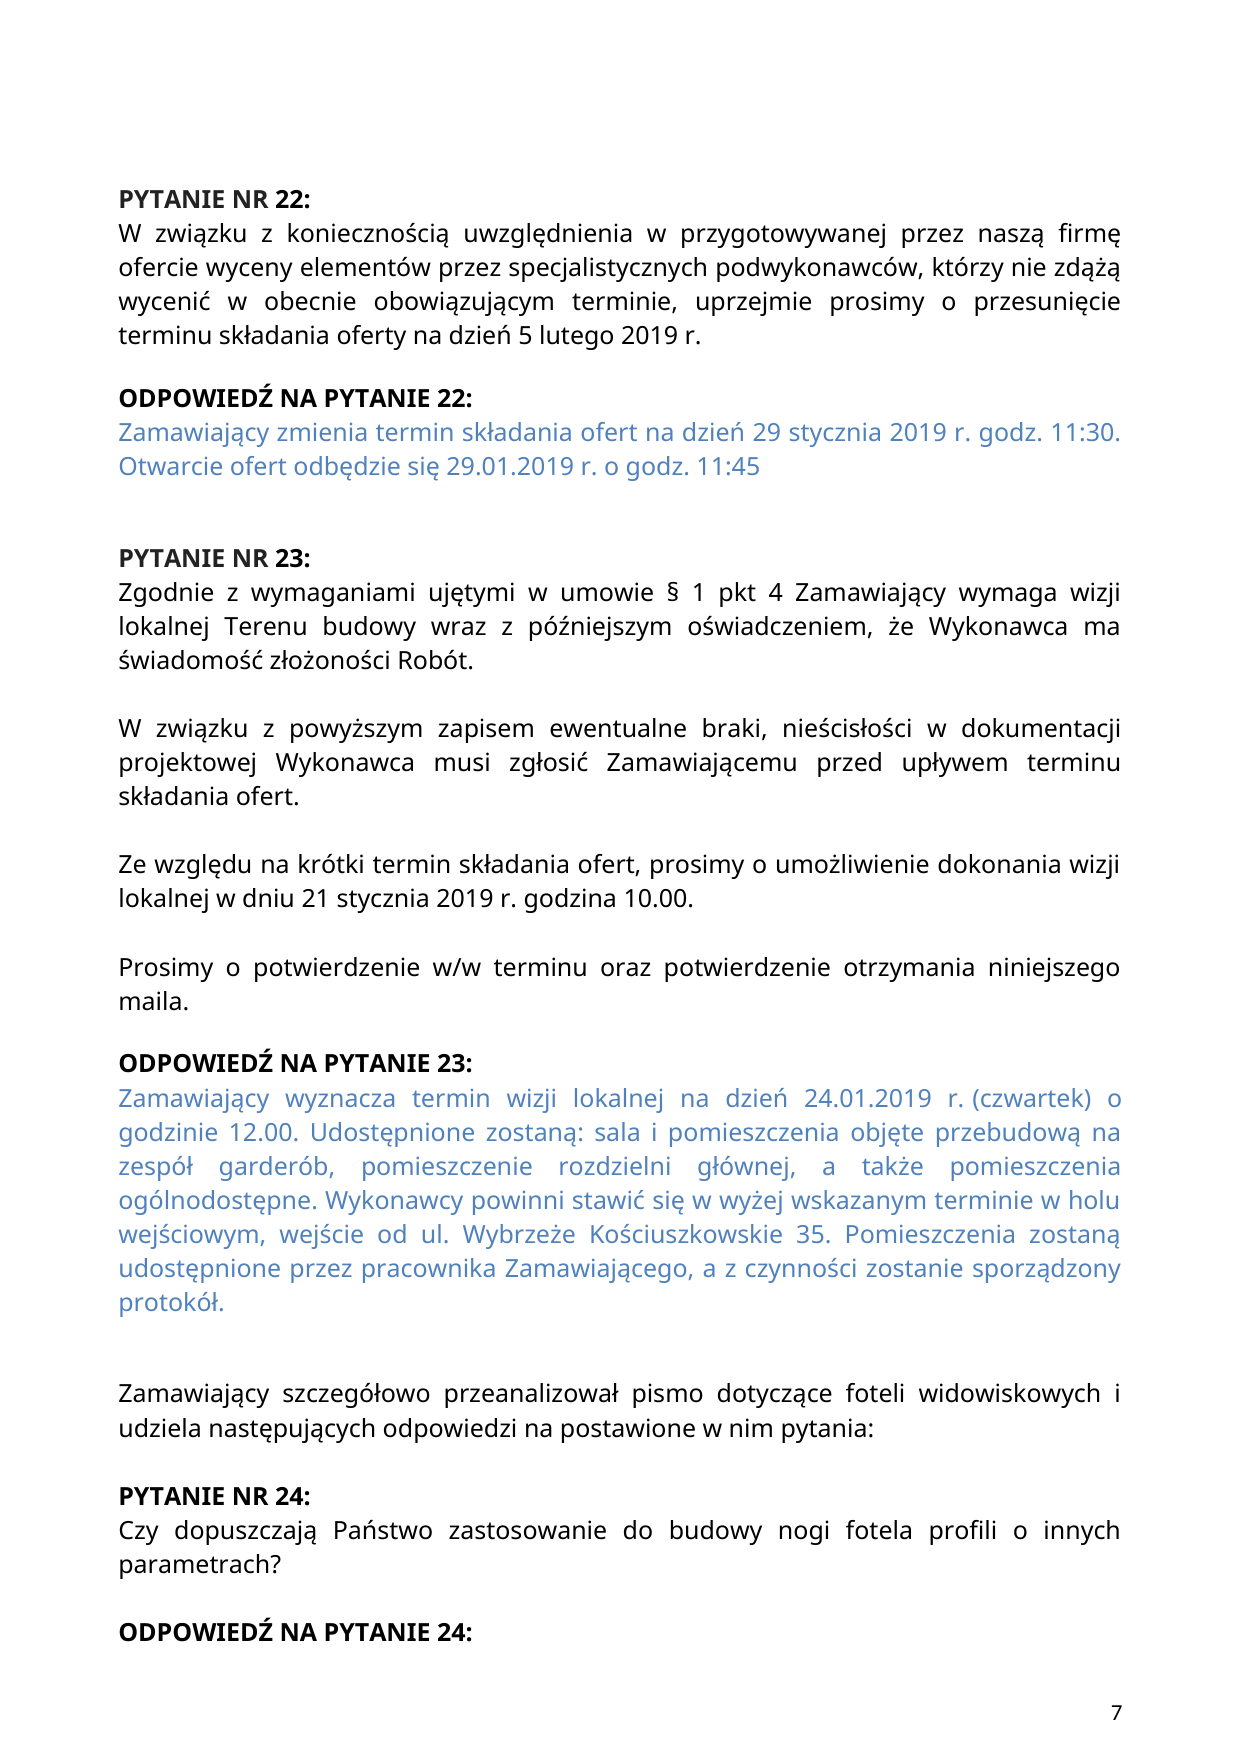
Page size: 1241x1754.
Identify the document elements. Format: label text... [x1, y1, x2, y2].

text Zgodnie z wymaganiami ujętymi w umowie § 1 pkt 4 Zamawiający wymaga wizji lokalnej Terenu budowy wraz z późniejszym oświadczeniem, że Wykonawca ma świadomość złożoności Robót. [118, 574, 1122, 677]
text W związku z koniecznością uwzględnienia w przygotowywanej przez naszą firmę ofercie wyceny elementów przez specjalistycznych podwykonawców, którzy nie zdążą wycenić w obecnie obowiązującym terminie, uprzejmie prosimy o przesunięcie terminu składania oferty na dzień 5 lutego 2019 r. [118, 216, 1122, 352]
text ODPOWIEDŹ NA PYTANIE 22: [118, 381, 1122, 415]
list Czy dopuszczają Państwo zastosowanie do budowy nogi fotela profili o innych parametrach? [118, 1512, 1122, 1581]
list ODPOWIEDŹ NA PYTANIE 24: [118, 1614, 1122, 1649]
text Ze względu na krótki termin składania ofert, prosimy o umożliwienie dokonania wizji lokalnej w dniu 21 stycznia 2019 r. godzina 10.00. [118, 847, 1122, 915]
text ODPOWIEDŹ NA PYTANIE 23: [118, 1046, 1122, 1080]
list PYTANIE NR 24: [118, 1478, 1122, 1512]
text Zamawiający wyznacza termin wizji lokalnej na dzień 24.01.2019 r. (czwartek) o godzinie 12.00. Udostępnione zostaną: sala i pomieszczenia objęte przebudową na zespół garderób, pomieszczenie rozdzielni głównej, a także pomieszczenia ogólnodostępne. Wykonawcy powinni stawić się w wyżej wskazanym terminie w holu wejściowym, wejście od ul. Wybrzeże Kościuszkowskie 35. Pomieszczenia zostaną udostępnione przez pracownika Zamawiającego, a z czynności zostanie sporządzony protokół. [118, 1080, 1122, 1319]
text W związku z powyższym zapisem ewentualne braki, nieścisłości w dokumentacji projektowej Wykonawca musi zgłosić Zamawiającemu przed upływem terminu składania ofert. [118, 711, 1122, 813]
text Zamawiający zmienia termin składania ofert na dzień 29 stycznia 2019 r. godz. 11:30. Otwarcie ofert odbędzie się 29.01.2019 r. o godz. 11:45 [118, 415, 1122, 483]
text Prosimy o potwierdzenie w/w terminu oraz potwierdzenie otrzymania niniejszego maila. [118, 949, 1122, 1017]
text PYTANIE NR 23: [118, 541, 1122, 574]
text PYTANIE NR 22: [118, 182, 1122, 216]
text Zamawiający szczegółowo przeanalizował pismo dotyczące foteli widowiskowych i udziela następujących odpowiedzi na postawione w nim pytania: [118, 1376, 1122, 1444]
